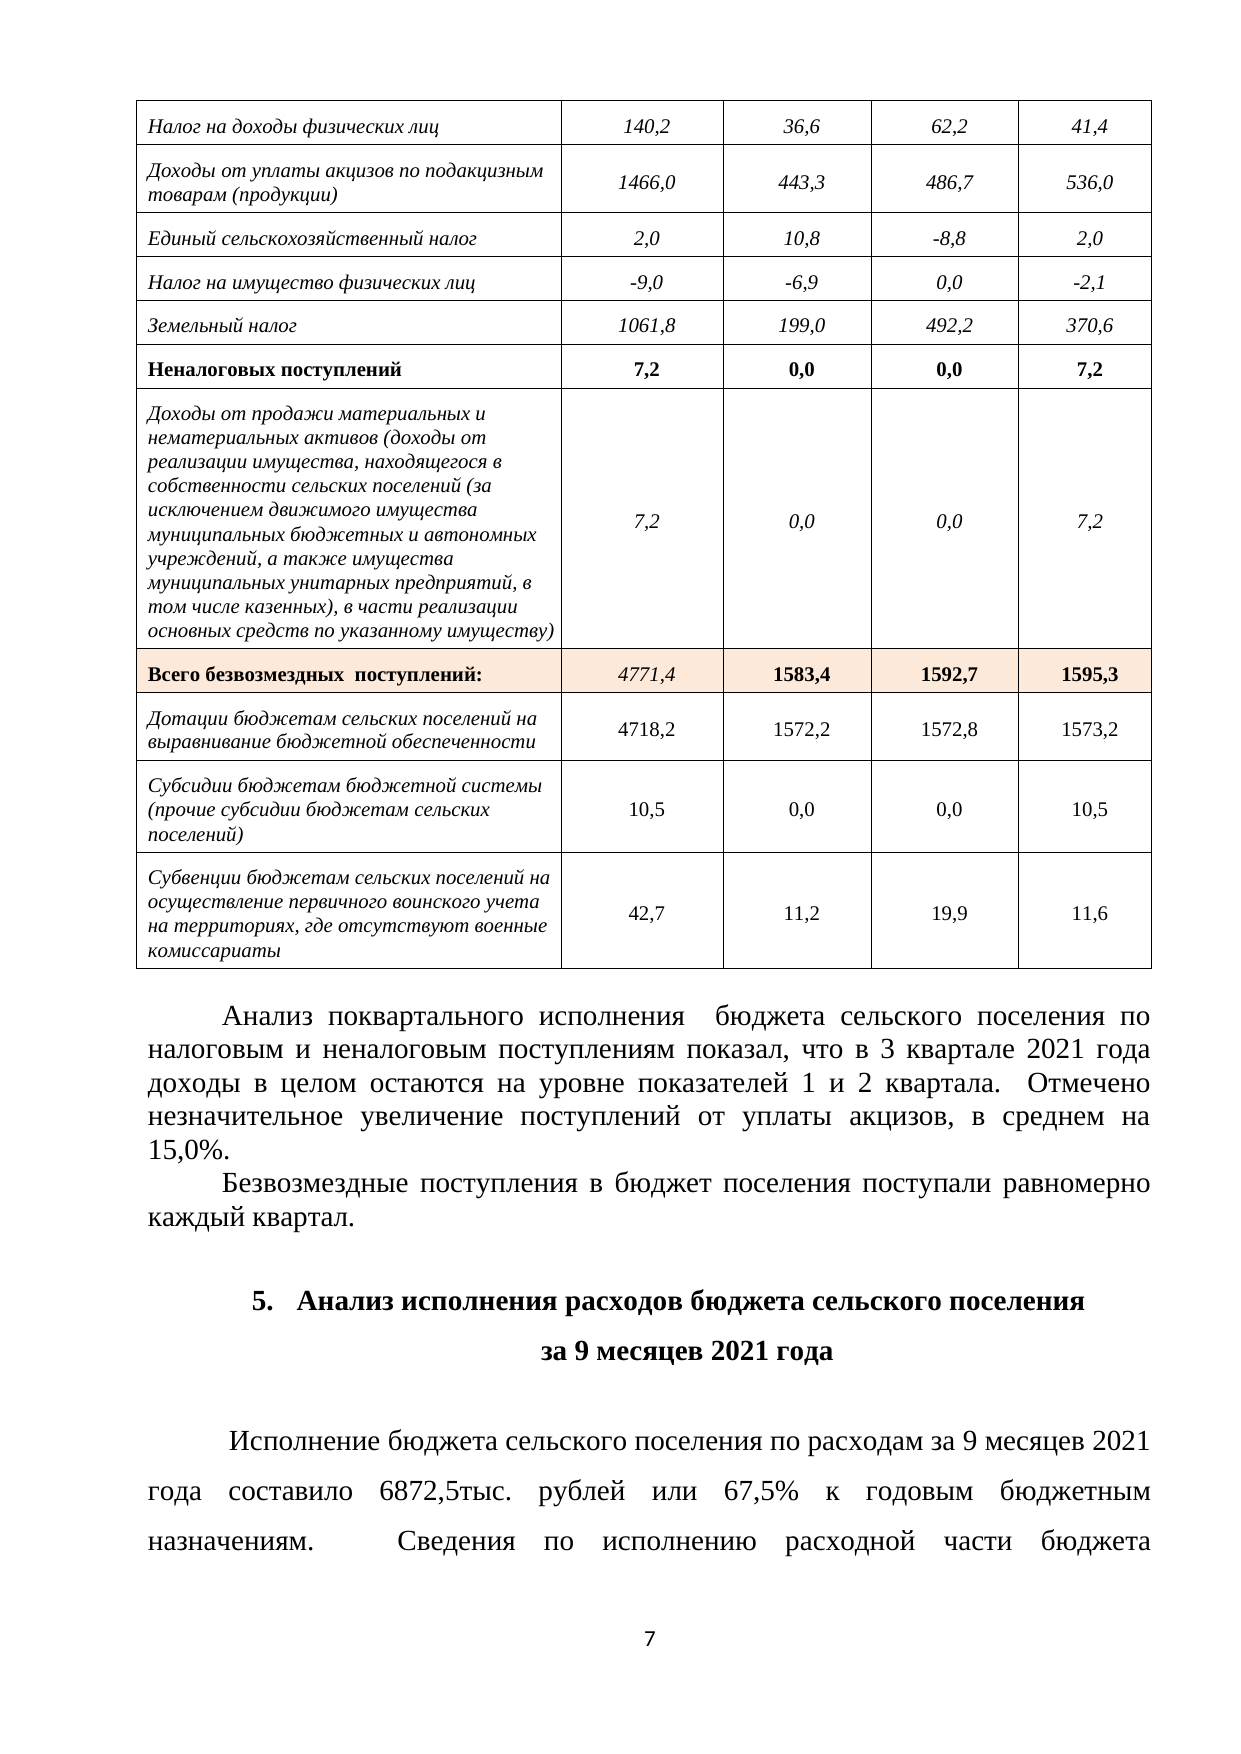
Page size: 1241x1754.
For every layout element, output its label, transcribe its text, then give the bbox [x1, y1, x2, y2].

table_cell 0,0 [872, 345, 1018, 388]
table_cell Неналоговых поступлений [137, 345, 561, 388]
text Безвозмездные поступления в бюджет поселения поступали равномерно каждый квартал. [148, 1165, 1152, 1232]
table_cell 2,0 [562, 213, 723, 256]
table_cell Единый сельскохозяйственный налог [137, 213, 561, 256]
table_cell 536,0 [1019, 145, 1151, 212]
table_cell 62,2 [872, 101, 1018, 144]
table_cell 0,0 [872, 257, 1018, 300]
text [148, 1423, 1152, 1557]
table_cell 36,6 [724, 101, 871, 144]
table_cell 1592,7 [872, 649, 1018, 692]
table_cell -8,8 [872, 213, 1018, 256]
table_cell 1061,8 [562, 301, 723, 344]
table_cell Доходы от уплаты акцизов по подакцизным товарам (продукции) [137, 145, 561, 212]
table_cell 7,2 [562, 389, 723, 648]
table_cell -9,0 [562, 257, 723, 300]
table_cell 492,2 [872, 301, 1018, 344]
table_cell 1583,4 [724, 649, 871, 692]
table_cell Дотации бюджетам сельских поселений на выравнивание бюджетной обеспеченности [137, 693, 561, 760]
table_cell 2,0 [1019, 213, 1151, 256]
table_cell 199,0 [724, 301, 871, 344]
table_cell Субсидии бюджетам бюджетной системы (прочие субсидии бюджетам сельских поселений) [137, 761, 561, 852]
table_cell 1572,2 [724, 693, 871, 760]
table_cell 1595,3 [1019, 649, 1151, 692]
table_cell 0,0 [872, 389, 1018, 648]
table_cell 11,6 [1019, 853, 1151, 968]
table_cell Субвенции бюджетам сельских поселений на осуществление первичного воинского учета на территориях, где отсутствуют военные комиссариаты [137, 853, 561, 968]
table_cell 7,2 [1019, 389, 1151, 648]
table_cell 7,2 [1019, 345, 1151, 388]
table_cell 42,7 [562, 853, 723, 968]
table_cell 1572,8 [872, 693, 1018, 760]
table_cell 1573,2 [1019, 693, 1151, 760]
table_cell Доходы от продажи материальных и нематериальных активов (доходы от реализации имущества, находящегося в собственности сельских поселений (за исключением движимого имущества муниципальных бюджетных и автономных учреждений, а также имущества муниципальных унитарных предприятий, в том числе казенных), в части реализации основных средств по указанному имуществу) [137, 389, 561, 648]
table_cell 10,5 [562, 761, 723, 852]
table_cell 10,8 [724, 213, 871, 256]
table_cell 0,0 [724, 345, 871, 388]
table_cell 486,7 [872, 145, 1018, 212]
table_cell 443,3 [724, 145, 871, 212]
table_cell Налог на имущество физических лиц [137, 257, 561, 300]
table_cell 4718,2 [562, 693, 723, 760]
table_cell 10,5 [1019, 761, 1151, 852]
table_cell 11,2 [724, 853, 871, 968]
table_cell -2,1 [1019, 257, 1151, 300]
table_cell 0,0 [724, 389, 871, 648]
table_cell 140,2 [562, 101, 723, 144]
table_cell -6,9 [724, 257, 871, 300]
table_cell 19,9 [872, 853, 1018, 968]
table_cell 1466,0 [562, 145, 723, 212]
table_cell 0,0 [872, 761, 1018, 852]
table_cell 4771,4 [562, 649, 723, 692]
text за 9 месяцев 2021 года [223, 1333, 1152, 1367]
table_cell Всего безвозмездных поступлений: [137, 649, 561, 692]
list Анализ исполнения расходов бюджета сельского поселения [185, 1283, 1152, 1316]
table_cell 0,0 [724, 761, 871, 852]
table_cell Налог на доходы физических лиц [137, 101, 561, 144]
table_cell Земельный налог [137, 301, 561, 344]
table_cell 370,6 [1019, 301, 1151, 344]
text Анализ поквартального исполнения бюджета сельского поселения по налоговым и неналоговым поступлениям показал, что в 3 квартале 2021 года доходы в целом остаются на уровне показателей 1 и 2 квартала. Отмечено незначительное увеличение поступлений от уплаты акцизов, в среднем на 15,0%. [148, 998, 1152, 1165]
table_cell 41,4 [1019, 101, 1151, 144]
table_cell 7,2 [562, 345, 723, 388]
